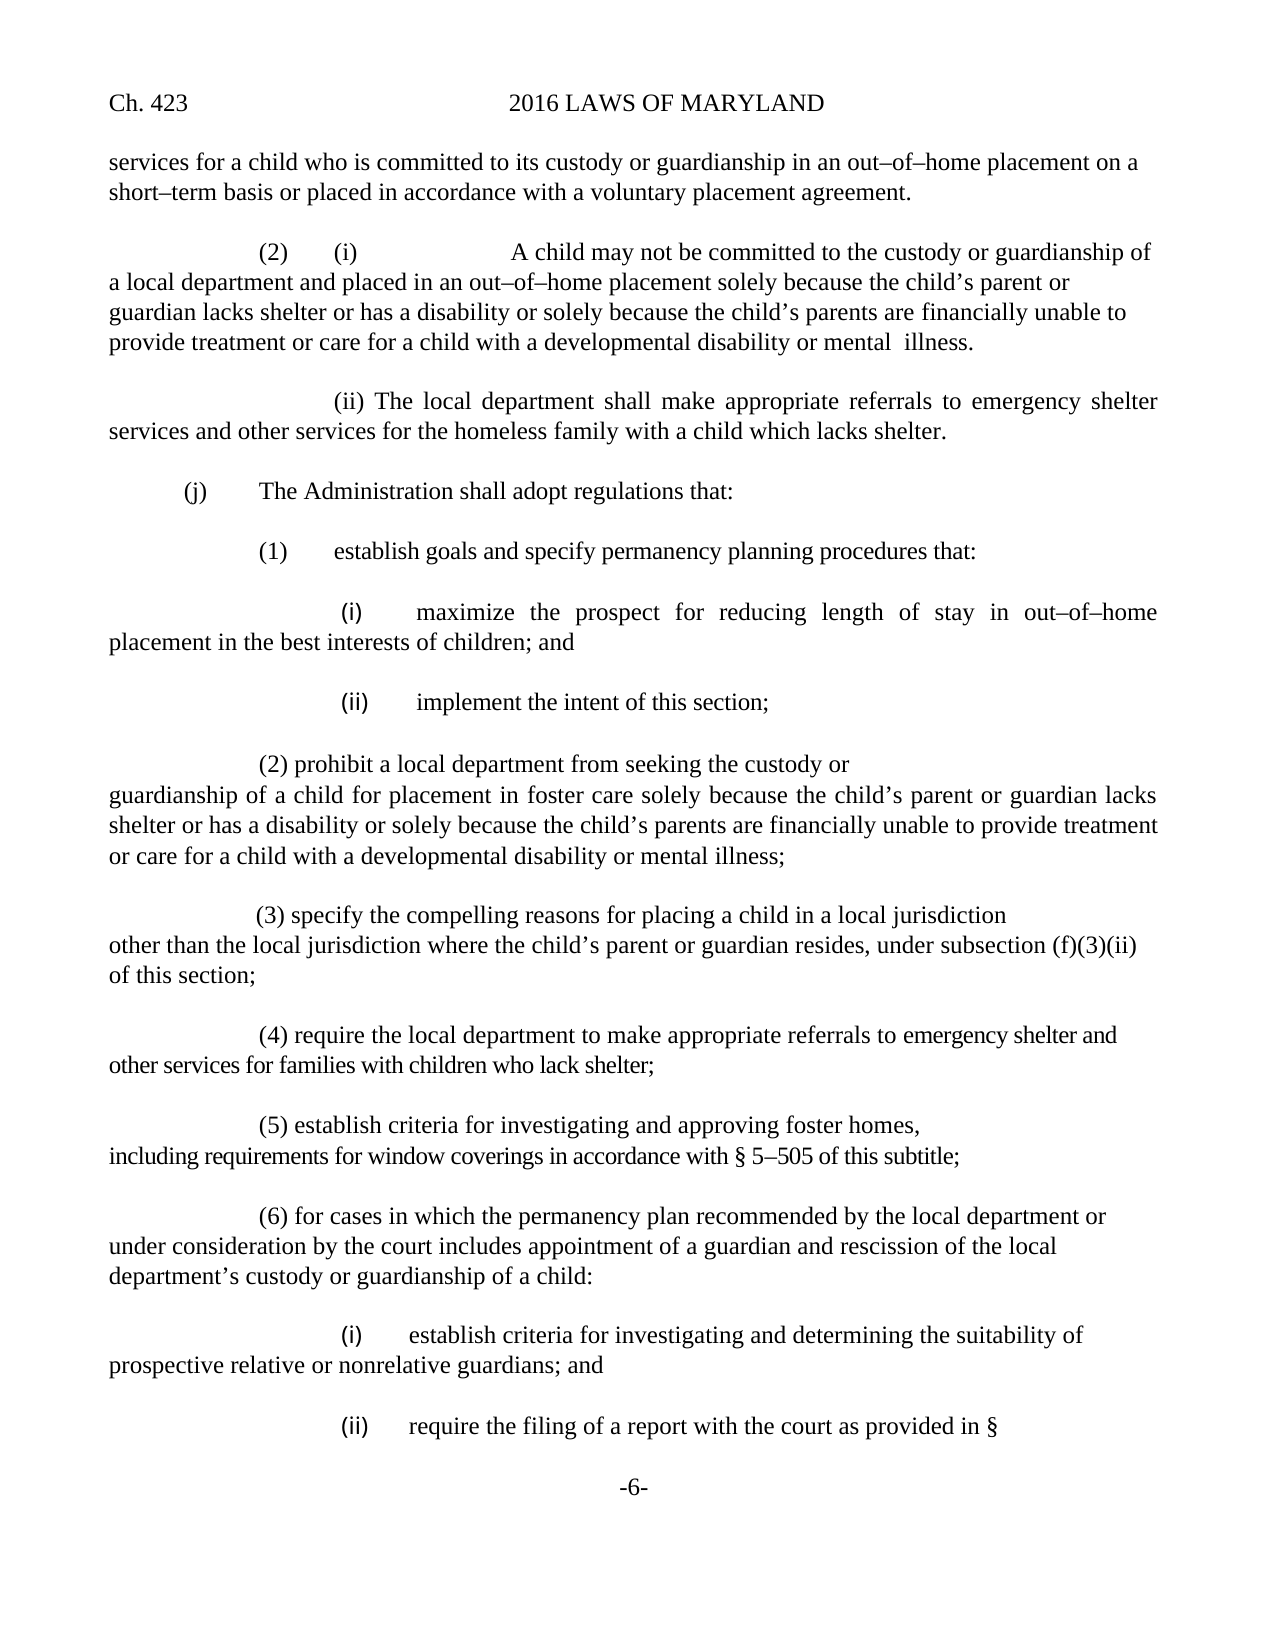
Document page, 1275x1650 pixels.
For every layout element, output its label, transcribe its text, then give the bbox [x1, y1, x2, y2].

text (2) prohibit a local department from seeking the custody or [259, 747, 1159, 779]
list maximize the prospect for reducing length of stay in out–of–home placement in the best interests of children; and [109, 596, 1159, 656]
text -6- [109, 1471, 1159, 1502]
text (4) require the local department to make appropriate referrals to emergency shelter and other services for families with children who lack shelter; [109, 1021, 1159, 1079]
text (1) establish goals and specify permanency planning procedures that: [259, 537, 1159, 566]
text (ii) The local department shall make appropriate referrals to emergency shelter services and other services for the homeless family with a child which lacks shelter. [109, 386, 1159, 445]
text (j) The Administration shall adopt regulations that: [184, 476, 1159, 506]
text other than the local jurisdiction where the child’s parent or guardian resides, under subsection (f)(3)(ii) of this section; [109, 930, 1159, 990]
text guardianship of a child for placement in foster care solely because the child’s parent or guardian lacks shelter or has a disability or solely because the child’s parents are financially unable to provide treatment or care for a child with a developmental disability or mental illness; [109, 779, 1159, 870]
text including requirements for window coverings in accordance with § 5–505 of this subtitle; [109, 1140, 1159, 1170]
text Ch. 423 2016 LAWS OF MARYLAND [109, 87, 1159, 117]
text services for a child who is committed to its custody or guardianship in an out–of–home placement on a short–term basis or placed in accordance with a voluntary placement agreement. [109, 146, 1159, 206]
list establish criteria for investigating and determining the suitability of prospective relative or nonrelative guardians; and [109, 1320, 1159, 1380]
text (5) establish criteria for investigating and approving foster homes, [259, 1110, 1159, 1139]
list require the filing of a report with the court as provided in § [109, 1410, 1159, 1441]
list implement the intent of this section; [109, 687, 1159, 716]
text (6) for cases in which the permanency plan recommended by the local department or under consideration by the court includes appointment of a guardian and rescission of the local department’s custody or guardianship of a child: [109, 1201, 1159, 1291]
text a local department and placed in an out–of–home placement solely because the child’s parent or guardian lacks shelter or has a disability or solely because the child’s parents are financially unable to provide treatment or care for a child with a developmental disability or mental illness. [109, 266, 1159, 356]
text (2) (i) A child may not be committed to the custody or guardianship of [259, 236, 1159, 266]
text (3) specify the compelling reasons for placing a child in a local jurisdiction [109, 901, 1159, 930]
